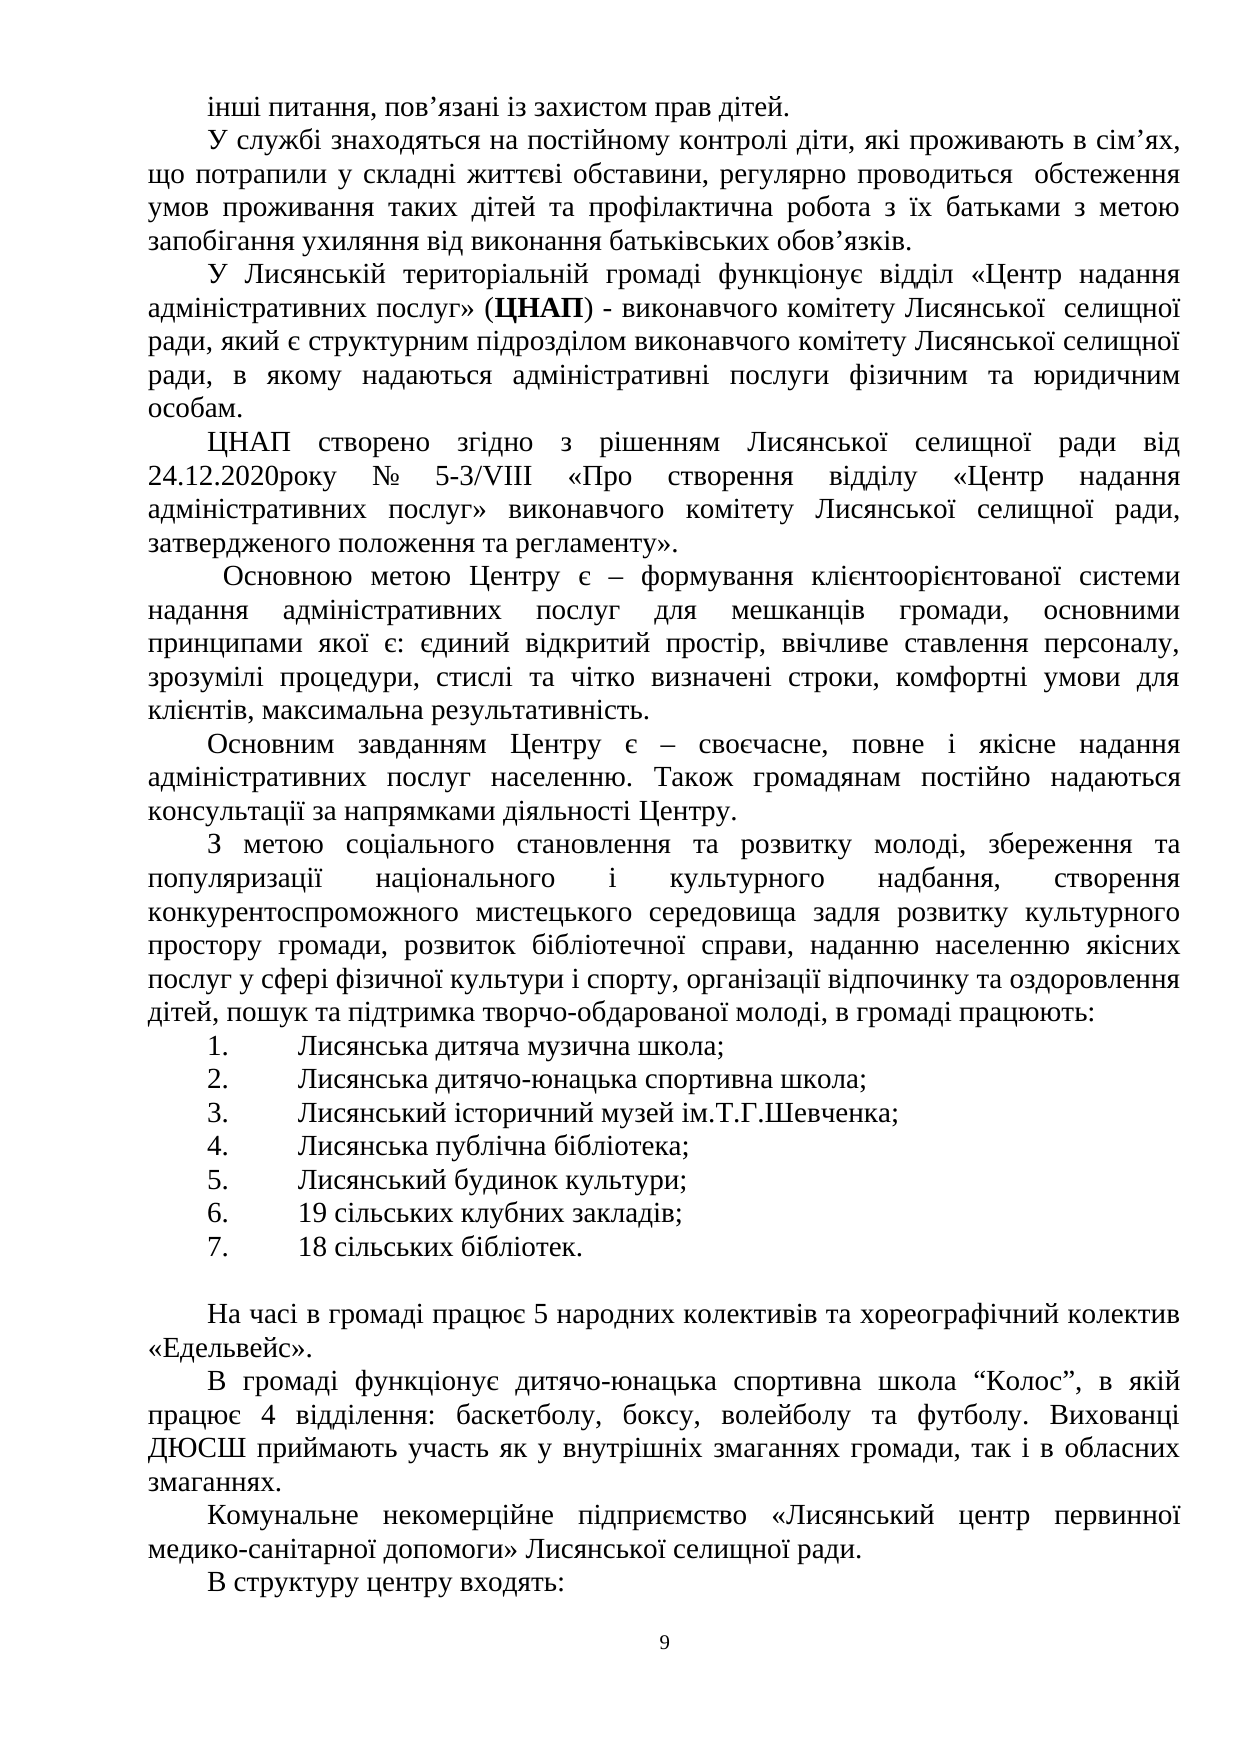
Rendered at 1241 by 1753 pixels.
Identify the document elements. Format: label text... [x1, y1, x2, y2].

text На часі в громаді працює 5 народних колективів та хореографічний колектив «Едельвейс». [148, 1296, 1181, 1363]
text ЦНАП створено згідно з рішенням Лисянської селищної ради від 24.12.2020року № 5-3/VIІI «Про створення відділу «Центр надання адміністративних послуг» виконавчого комітету Лисянської селищної ради, затвердженого положення та регламенту». [148, 424, 1181, 558]
text Основною метою Центру є – формування клієнтоорієнтованої системи надання адміністративних послуг для мешканців громади, основними принципами якої є: єдиний відкритий простір, ввічливе ставлення персоналу, зрозумілі процедури, стислі та чітко визначені строки, комфортні умови для клієнтів, максимальна результативність. [148, 558, 1181, 726]
text 7. 18 сільських бібліотек. [148, 1229, 1181, 1263]
text Комунальне некомерційне підприємство «Лисянський центр первинної медико-санітарної допомоги» Лисянської селищної ради. [148, 1497, 1181, 1564]
text У службі знаходяться на постійному контролі діти, які проживають в сім’ях, що потрапили у складні життєві обставини, регулярно проводиться обстеження умов проживання таких дітей та профілактична робота з їх батьками з метою запобігання ухиляння від виконання батьківських обов’язків. [148, 122, 1181, 256]
text 2. Лисянська дитячо-юнацька спортивна школа; [148, 1061, 1181, 1095]
text У Лисянській територіальній громаді функціонує відділ «Центр надання адміністративних послуг» (ЦНАП) - виконавчого комітету Лисянської селищної ради, який є структурним підрозділом виконавчого комітету Лисянської селищної ради, в якому надаються адміністративні послуги фізичним та юридичним особам. [148, 256, 1181, 424]
text 1. Лисянська дитяча музична школа; [148, 1028, 1181, 1061]
text З метою соціального становлення та розвитку молоді, збереження та популяризації національного і культурного надбання, створення конкурентоспроможного мистецького середовища задля розвитку культурного простору громади, розвиток бібліотечної справи, наданню населенню якісних послуг у сфері фізичної культури і спорту, організації відпочинку та оздоровлення дітей, пошук та підтримка творчо-обдарованої молоді, в громаді працюють: [148, 827, 1181, 1028]
text інші питання, пов’язані із захистом прав дітей. [148, 89, 1181, 122]
text 4. Лисянська публічна бібліотека; [148, 1128, 1181, 1162]
text 3. Лисянський історичний музей ім.Т.Г.Шевченка; [148, 1095, 1181, 1128]
text В структуру центру входять: [148, 1564, 1181, 1598]
text 5. Лисянський будинок культури; [148, 1162, 1181, 1196]
text 6. 19 сільських клубних закладів; [148, 1196, 1181, 1229]
text Основним завданням Центру є – своєчасне, повне і якісне надання адміністративних послуг населенню. Також громадянам постійно надаються консультації за напрямками діяльності Центру. [148, 726, 1181, 827]
text В громаді функціонує дитячо-юнацька спортивна школа “Колос”, в якій працює 4 відділення: баскетболу, боксу, волейболу та футболу. Вихованці ДЮСШ приймають участь як у внутрішніх змаганнях громади, так і в обласних змаганнях. [148, 1363, 1181, 1497]
